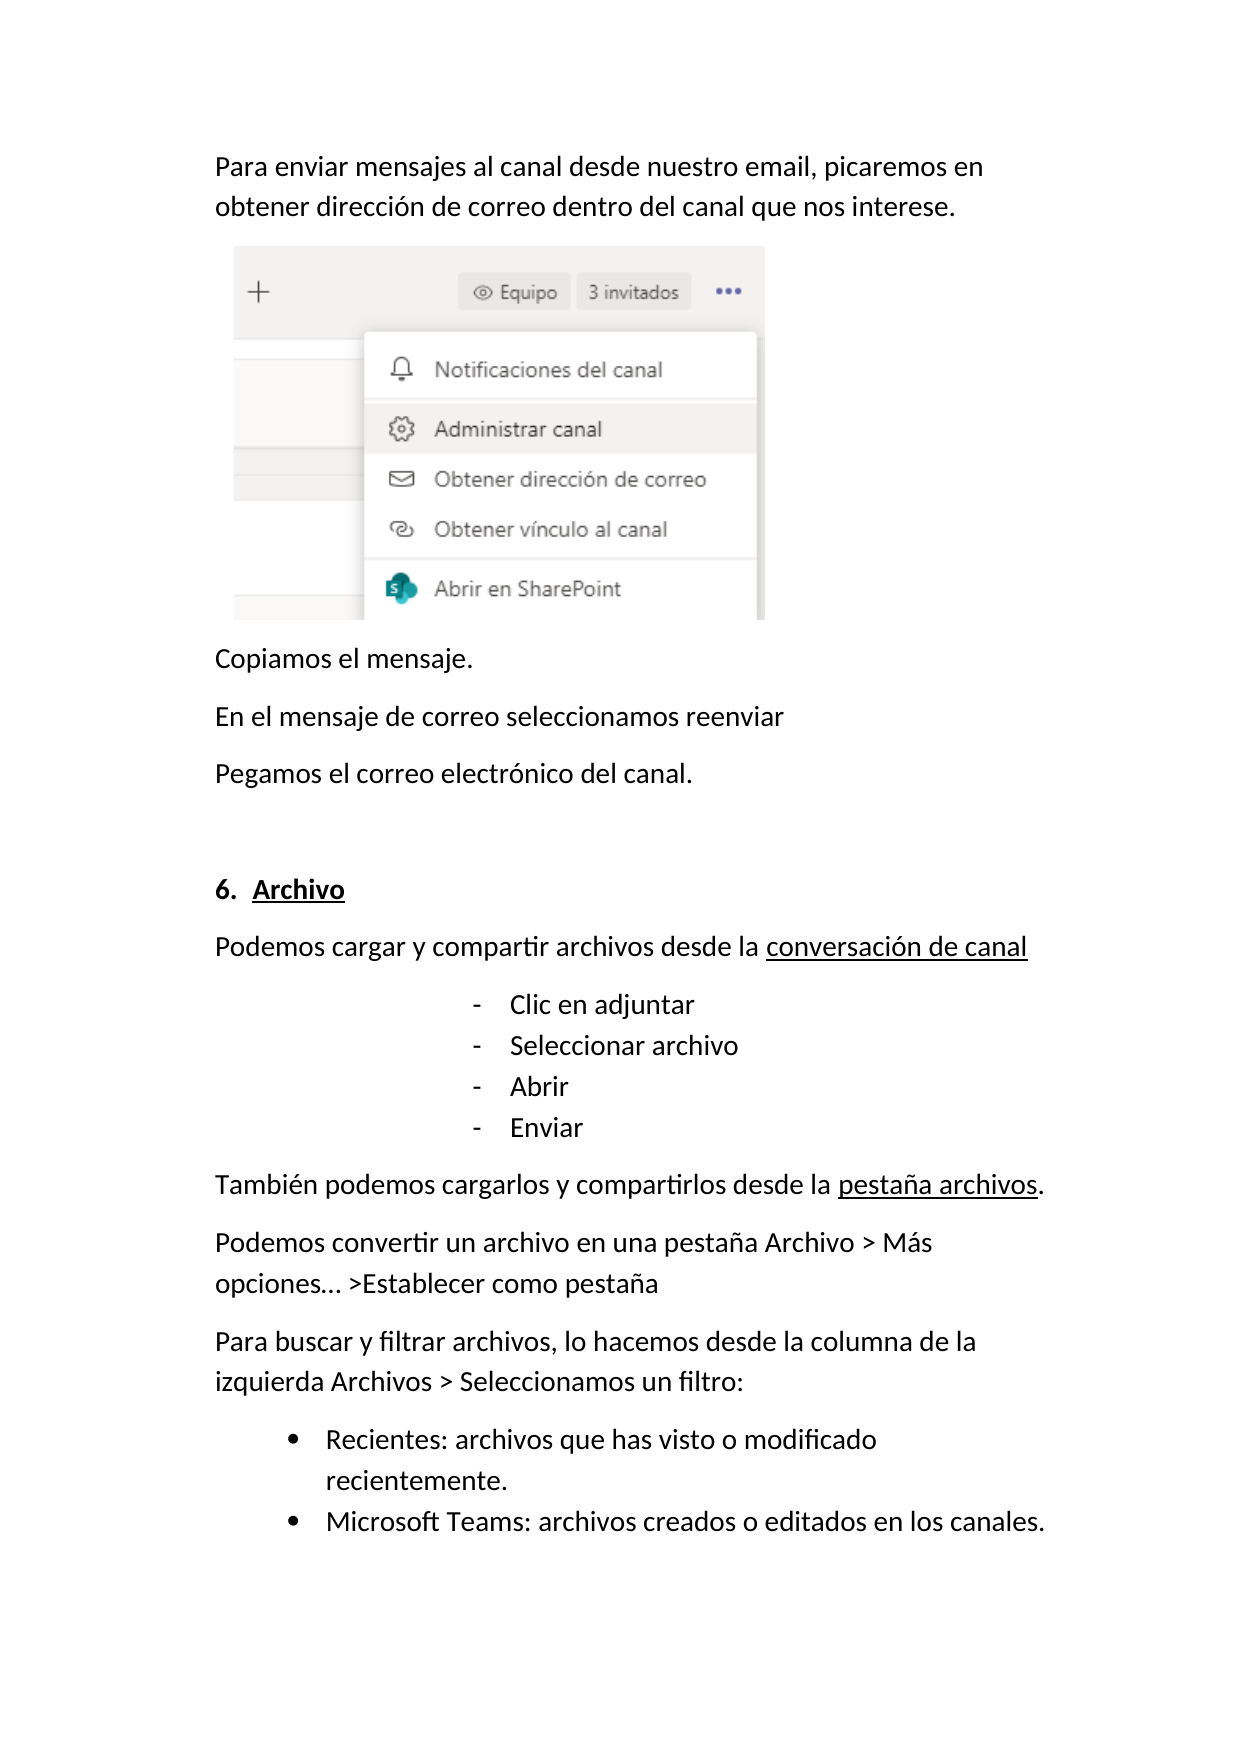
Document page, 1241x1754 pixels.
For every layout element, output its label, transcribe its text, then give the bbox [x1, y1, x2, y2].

text Podemos cargar y compartir archivos desde la conversación de canal [215, 928, 1063, 964]
text Pegamos el correo electrónico del canal. [215, 756, 1063, 791]
list Recientes: archivos que has visto o modificado recientemente. [288, 1421, 1063, 1498]
list Microsoft Teams: archivos creados o editados en los canales. [288, 1503, 1063, 1539]
text En el mensaje de correo seleccionamos reenviar [215, 698, 1063, 734]
list Enviar [472, 1109, 1063, 1144]
text También podemos cargarlos y compartirlos desde la pestaña archivos. [215, 1166, 1063, 1202]
text Para buscar y filtrar archivos, lo hacemos desde la columna de la izquierda Archivos > Seleccionamos un filtro: [215, 1323, 1063, 1399]
text Podemos convertir un archivo en una pestaña Archivo > Más opciones… >Establecer como pestaña [215, 1224, 1063, 1301]
text Copiamos el mensaje. [215, 640, 1063, 676]
list Seleccionar archivo [472, 1027, 1063, 1063]
list Abrir [472, 1068, 1063, 1103]
list Clic en adjuntar [472, 986, 1063, 1022]
text Para enviar mensajes al canal desde nuestro email, picaremos en obtener dirección de correo dentro del canal que nos interese. [215, 148, 1063, 224]
list Archivo [215, 871, 1063, 906]
